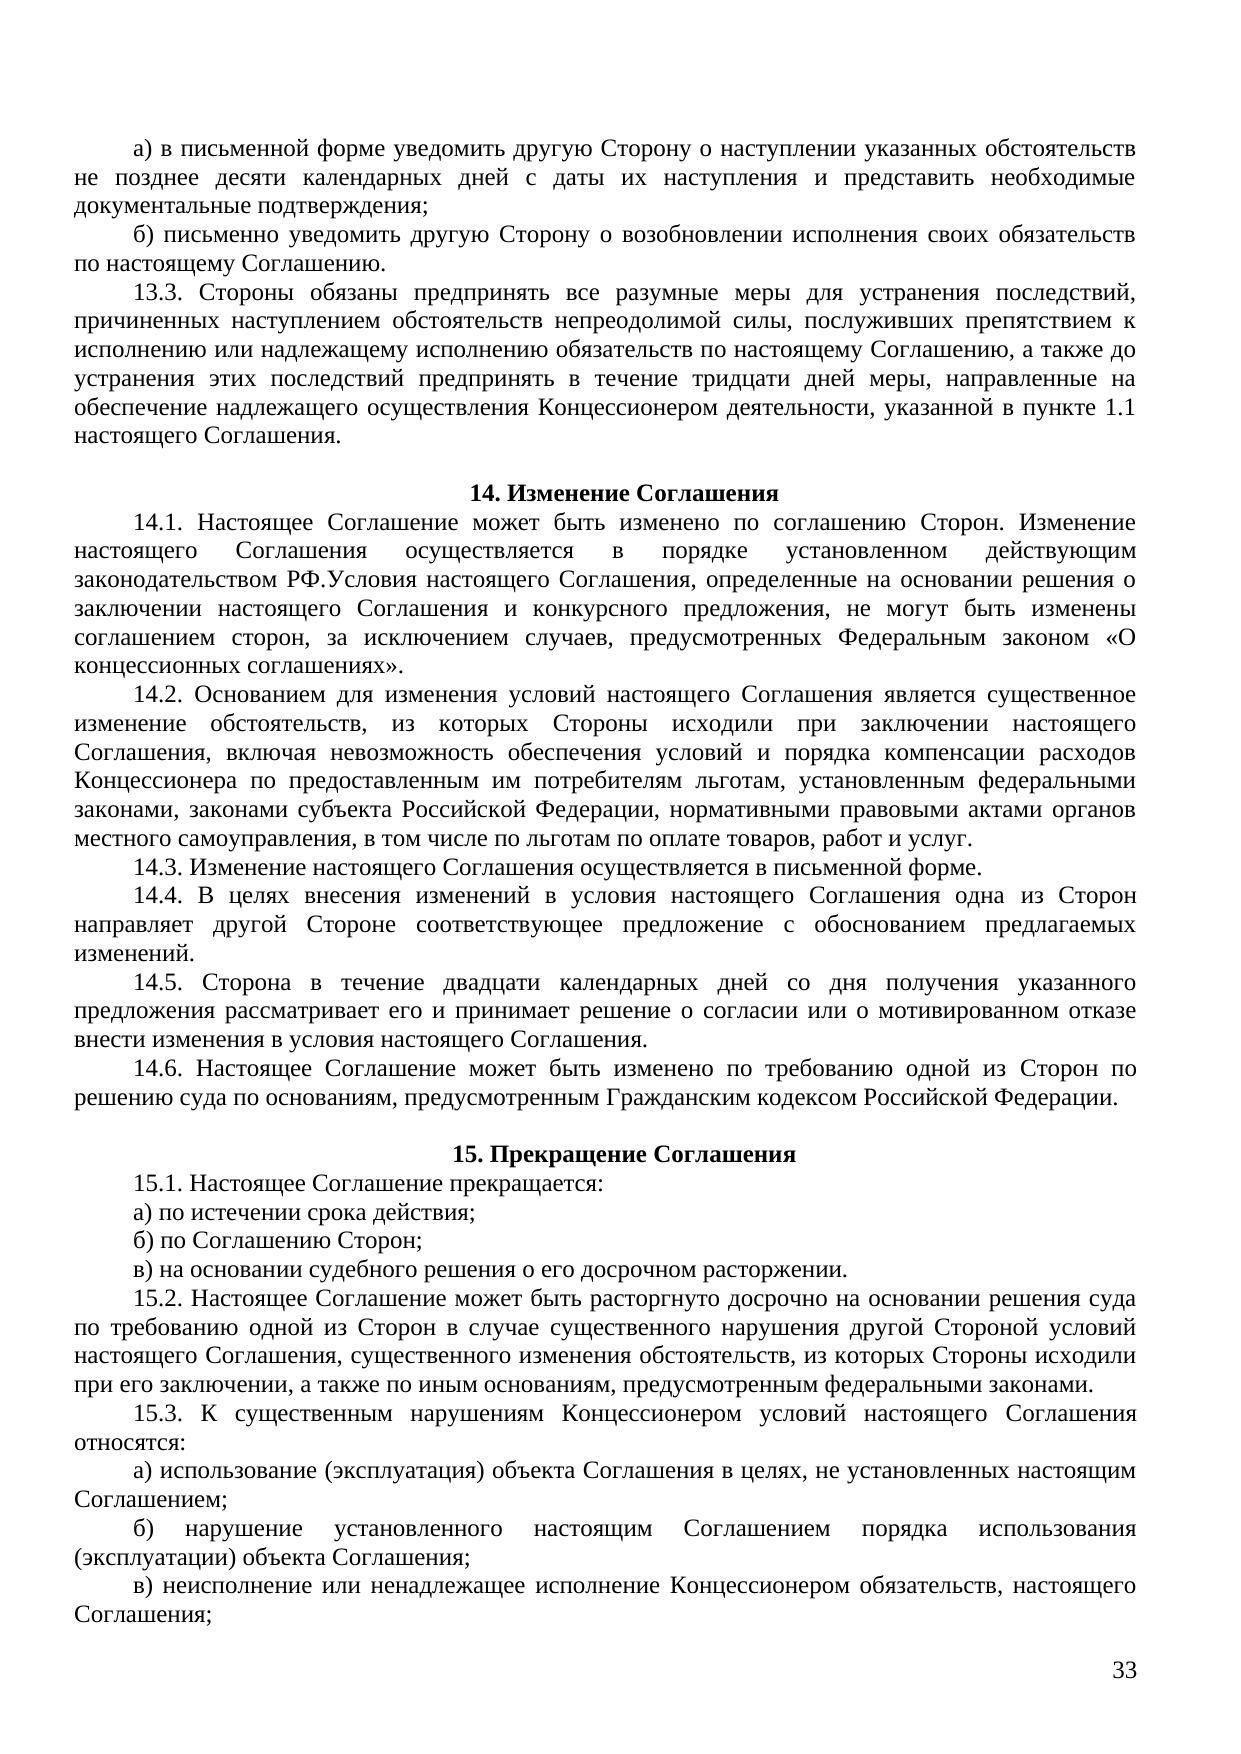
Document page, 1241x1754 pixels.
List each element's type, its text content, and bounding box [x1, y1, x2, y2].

text б) по Соглашению Сторон; [74, 1225, 1137, 1254]
text 14.5. Сторона в течение двадцати календарных дней со дня получения указанного предложения рассматривает его и принимает решение о согласии или о мотивированном отказе внести изменения в условия настоящего Соглашения. [74, 967, 1137, 1053]
text а) в письменной форме уведомить другую Сторону о наступлении указанных обстоятельств не позднее десяти календарных дней с даты их наступления и представить необходимые документальные подтверждения; [74, 133, 1137, 219]
list Прекращение Соглашения [111, 1139, 1137, 1168]
text 15.1. Настоящее Соглашение прекращается: [74, 1168, 1137, 1197]
text б) письменно уведомить другую Сторону о возобновлении исполнения своих обязательств по настоящему Соглашению. [74, 219, 1137, 277]
text 14.2. Основанием для изменения условий настоящего Соглашения является существенное изменение обстоятельств, из которых Стороны исходили при заключении настоящего Соглашения, включая невозможность обеспечения условий и порядка компенсации расходов Концессионера по предоставленным им потребителям льготам, установленным федеральными законами, законами субъекта Российской Федерации, нормативными правовыми актами органов местного самоуправления, в том числе по льготам по оплате товаров, работ и услуг. [74, 679, 1137, 852]
text б) нарушение установленного настоящим Соглашением порядка использования (эксплуатации) объекта Соглашения; [74, 1513, 1137, 1570]
text а) использование (эксплуатация) объекта Соглашения в целях, не установленных настоящим Соглашением; [74, 1455, 1137, 1513]
text 14.4. В целях внесения изменений в условия настоящего Соглашения одна из Сторон направляет другой Стороне соответствующее предложение с обоснованием предлагаемых изменений. [74, 880, 1137, 967]
text в) на основании судебного решения о его досрочном расторжении. [74, 1254, 1137, 1283]
text 15.3. К существенным нарушениям Концессионером условий настоящего Соглашения относятся: [74, 1398, 1137, 1455]
text 15.2. Настоящее Соглашение может быть расторгнуто досрочно на основании решения суда по требованию одной из Сторон в случае существенного нарушения другой Стороной условий настоящего Соглашения, существенного изменения обстоятельств, из которых Стороны исходили при его заключении, а также по иным основаниям, предусмотренным федеральными законами. [74, 1283, 1137, 1398]
text 14.3. Изменение настоящего Соглашения осуществляется в письменной форме. [74, 852, 1137, 880]
text 13.3. Стороны обязаны предпринять все разумные меры для устранения последствий, причиненных наступлением обстоятельств непреодолимой силы, послуживших препятствием к исполнению или надлежащему исполнению обязательств по настоящему Соглашению, а также до устранения этих последствий предпринять в течение тридцати дней меры, направленные на обеспечение надлежащего осуществления Концессионером деятельности, указанной в пункте 1.1 настоящего Соглашения. [74, 277, 1137, 449]
text 14.1. Настоящее Соглашение может быть изменено по соглашению Сторон. Изменение настоящего Соглашения осуществляется в порядке установленном действующим законодательством РФ.Условия настоящего Соглашения, определенные на основании решения о заключении настоящего Соглашения и конкурсного предложения, не могут быть изменены соглашением сторон, за исключением случаев, предусмотренных Федеральным законом «О концессионных соглашениях». [74, 507, 1137, 679]
list Изменение Соглашения [111, 478, 1137, 507]
text а) по истечении срока действия; [74, 1197, 1137, 1225]
text в) неисполнение или ненадлежащее исполнение Концессионером обязательств, настоящего Соглашения; [74, 1570, 1137, 1628]
text 14.6. Настоящее Соглашение может быть изменено по требованию одной из Сторон по решению суда по основаниям, предусмотренным Гражданским кодексом Российской Федерации. [74, 1053, 1137, 1110]
